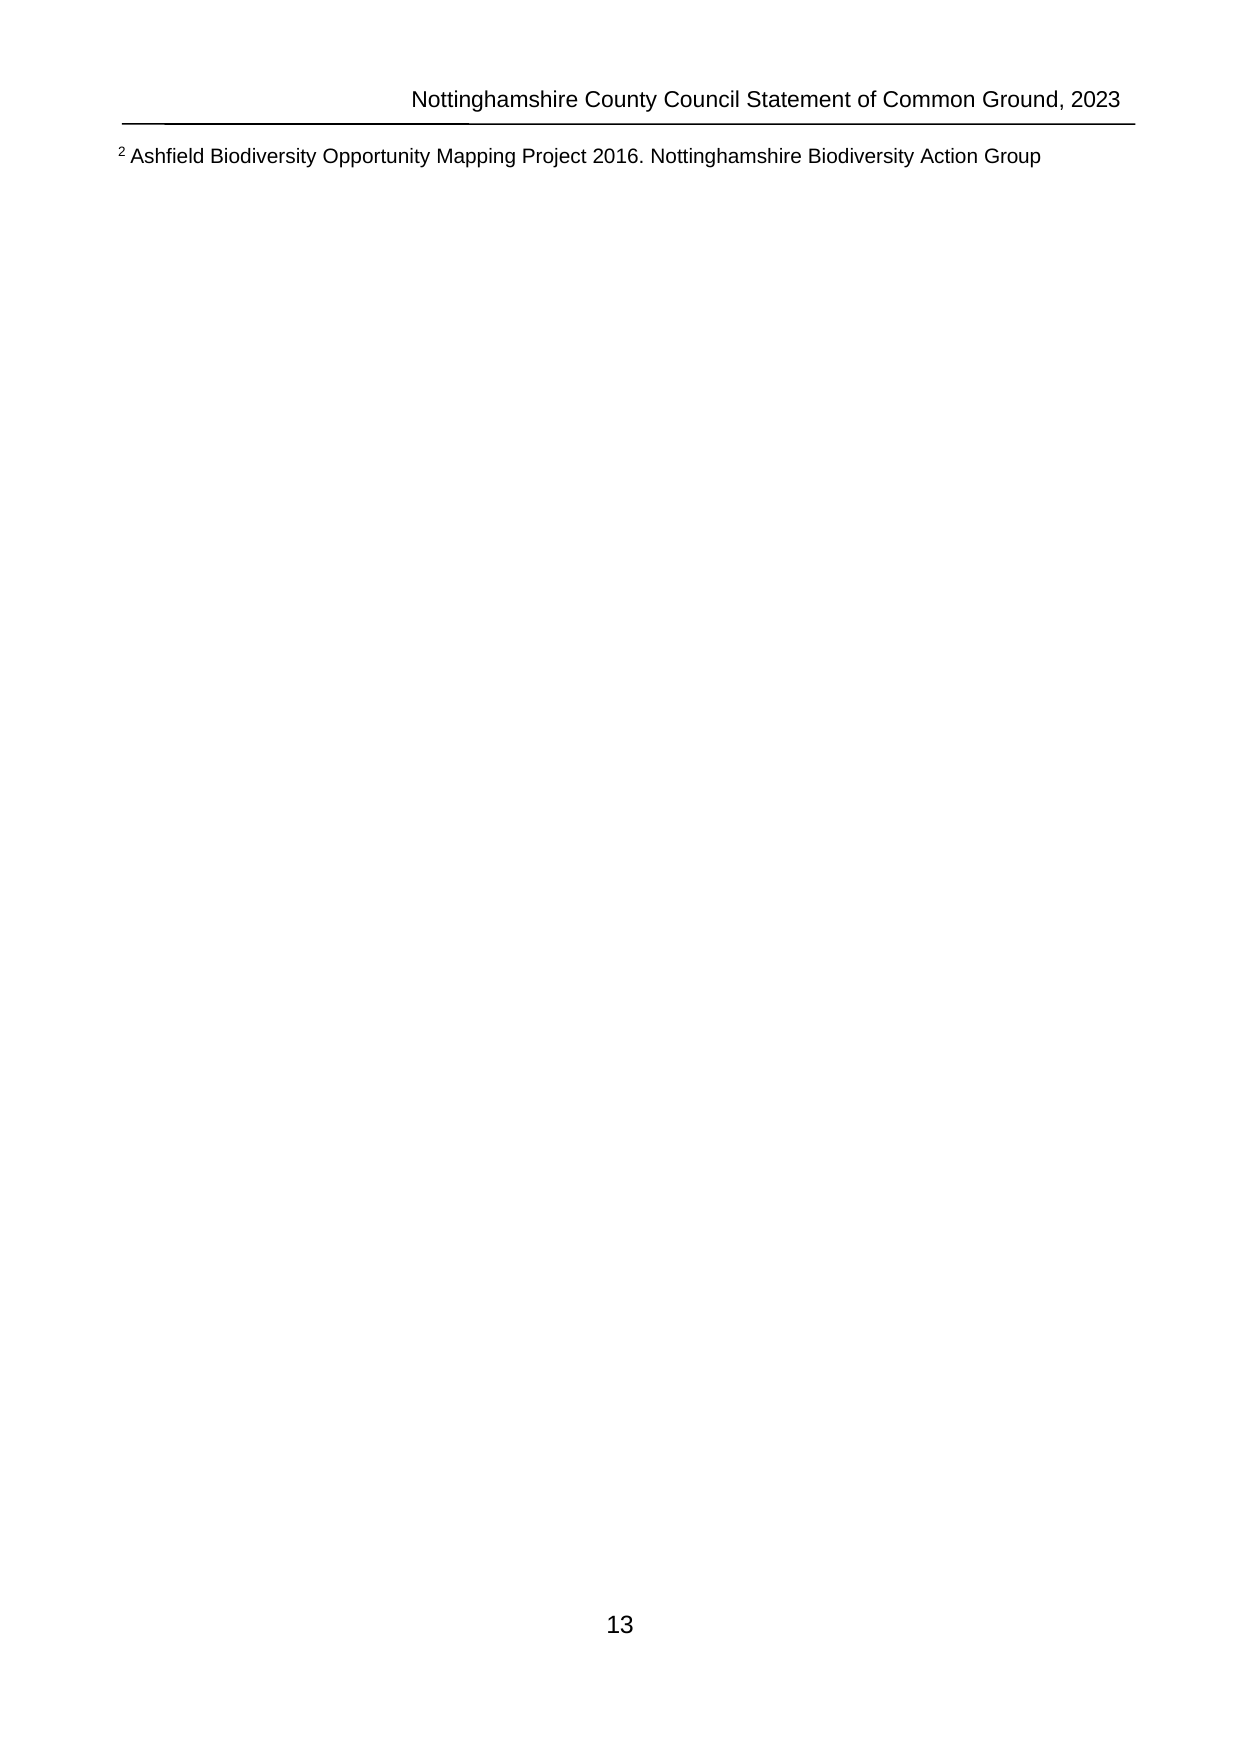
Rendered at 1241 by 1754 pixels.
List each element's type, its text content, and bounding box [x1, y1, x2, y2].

text 2 Ashfield Biodiversity Opportunity Mapping Project 2016. Nottinghamshire Biodiversity Action Group [118, 144, 1134, 168]
